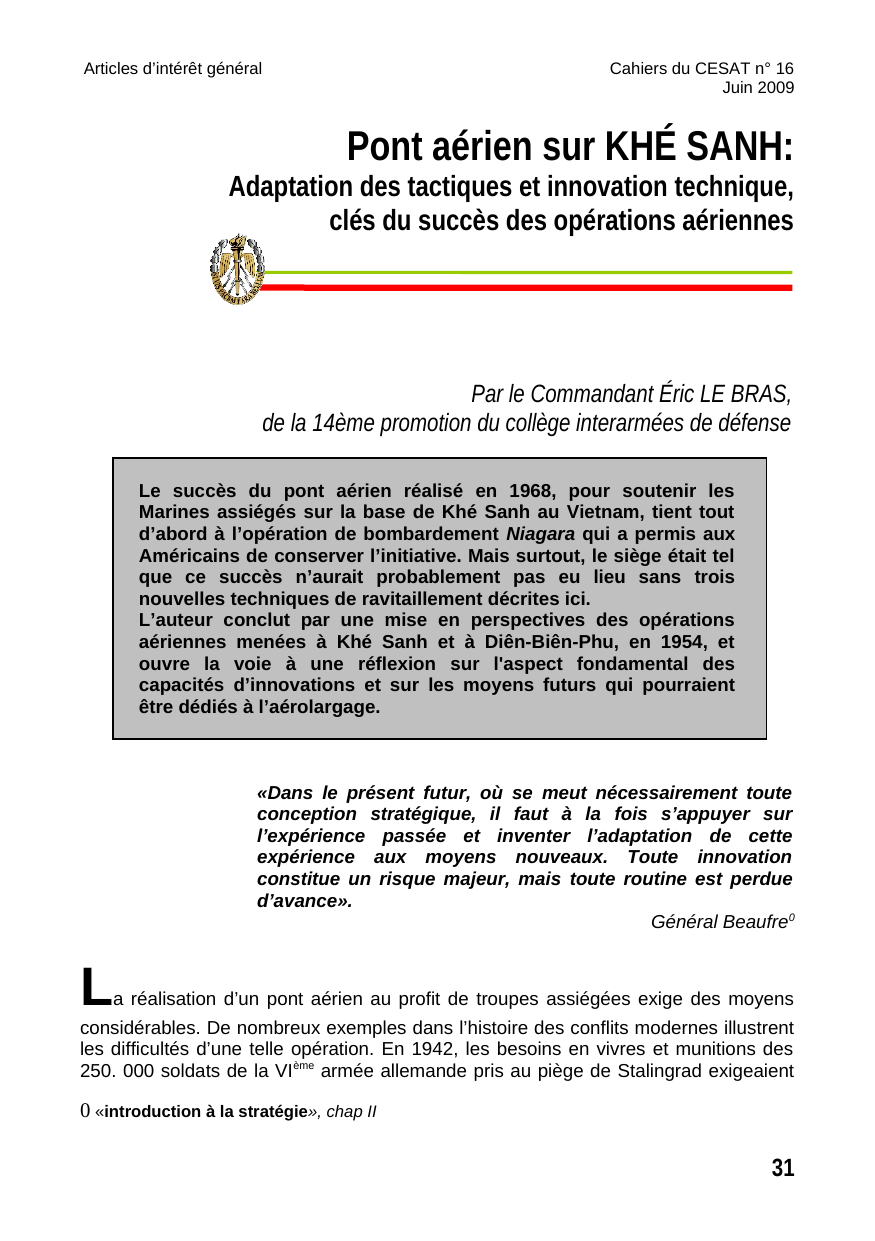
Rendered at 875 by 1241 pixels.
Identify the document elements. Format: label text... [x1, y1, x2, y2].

text Général Beaufre [80, 911, 794, 933]
text Adaptation des tactiques et innovation technique, [80, 169, 794, 203]
text Par le Commandant Éric LE BRAS, [80, 358, 795, 408]
text de la 14ème promotion du collège interarmées de défense [80, 408, 794, 437]
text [80, 954, 794, 1081]
text L’auteur conclut par une mise en perspectives des opérations aériennes menées à Khé Sanh et à Diên-Biên-Phu, en 1954, et ouvre la voie à une réflexion sur l'aspect fondamental des capacités d’innovations et sur les moyens futurs qui pourraient être dédiés à l’aérolargage. [139, 609, 736, 717]
text «Dans le présent futur, où se meut nécessairement toute conception stratégique, il faut à la fois s’appuyer sur l’expérience passée et inventer l’adaptation de cette expérience aux moyens nouveaux. Toute innovation constitue un risque majeur, mais toute routine est perdue d’avance». [257, 782, 795, 911]
text clés du succès des opérations aériennes [80, 203, 794, 236]
picture [210, 233, 265, 305]
subtitle Pont aérien sur KHÉ SANH: [80, 121, 794, 169]
text Le succès du pont aérien réalisé en 1968, pour soutenir les Marines assiégés sur la base de Khé Sanh au Vietnam, tient tout d’abord à l’opération de bombardement Niagara qui a permis aux Américains de conserver l’initiative. Mais surtout, le siège était tel que ce succès n’aurait probablement pas eu lieu sans trois nouvelles techniques de ravitaillement décrites ici. [139, 480, 736, 609]
